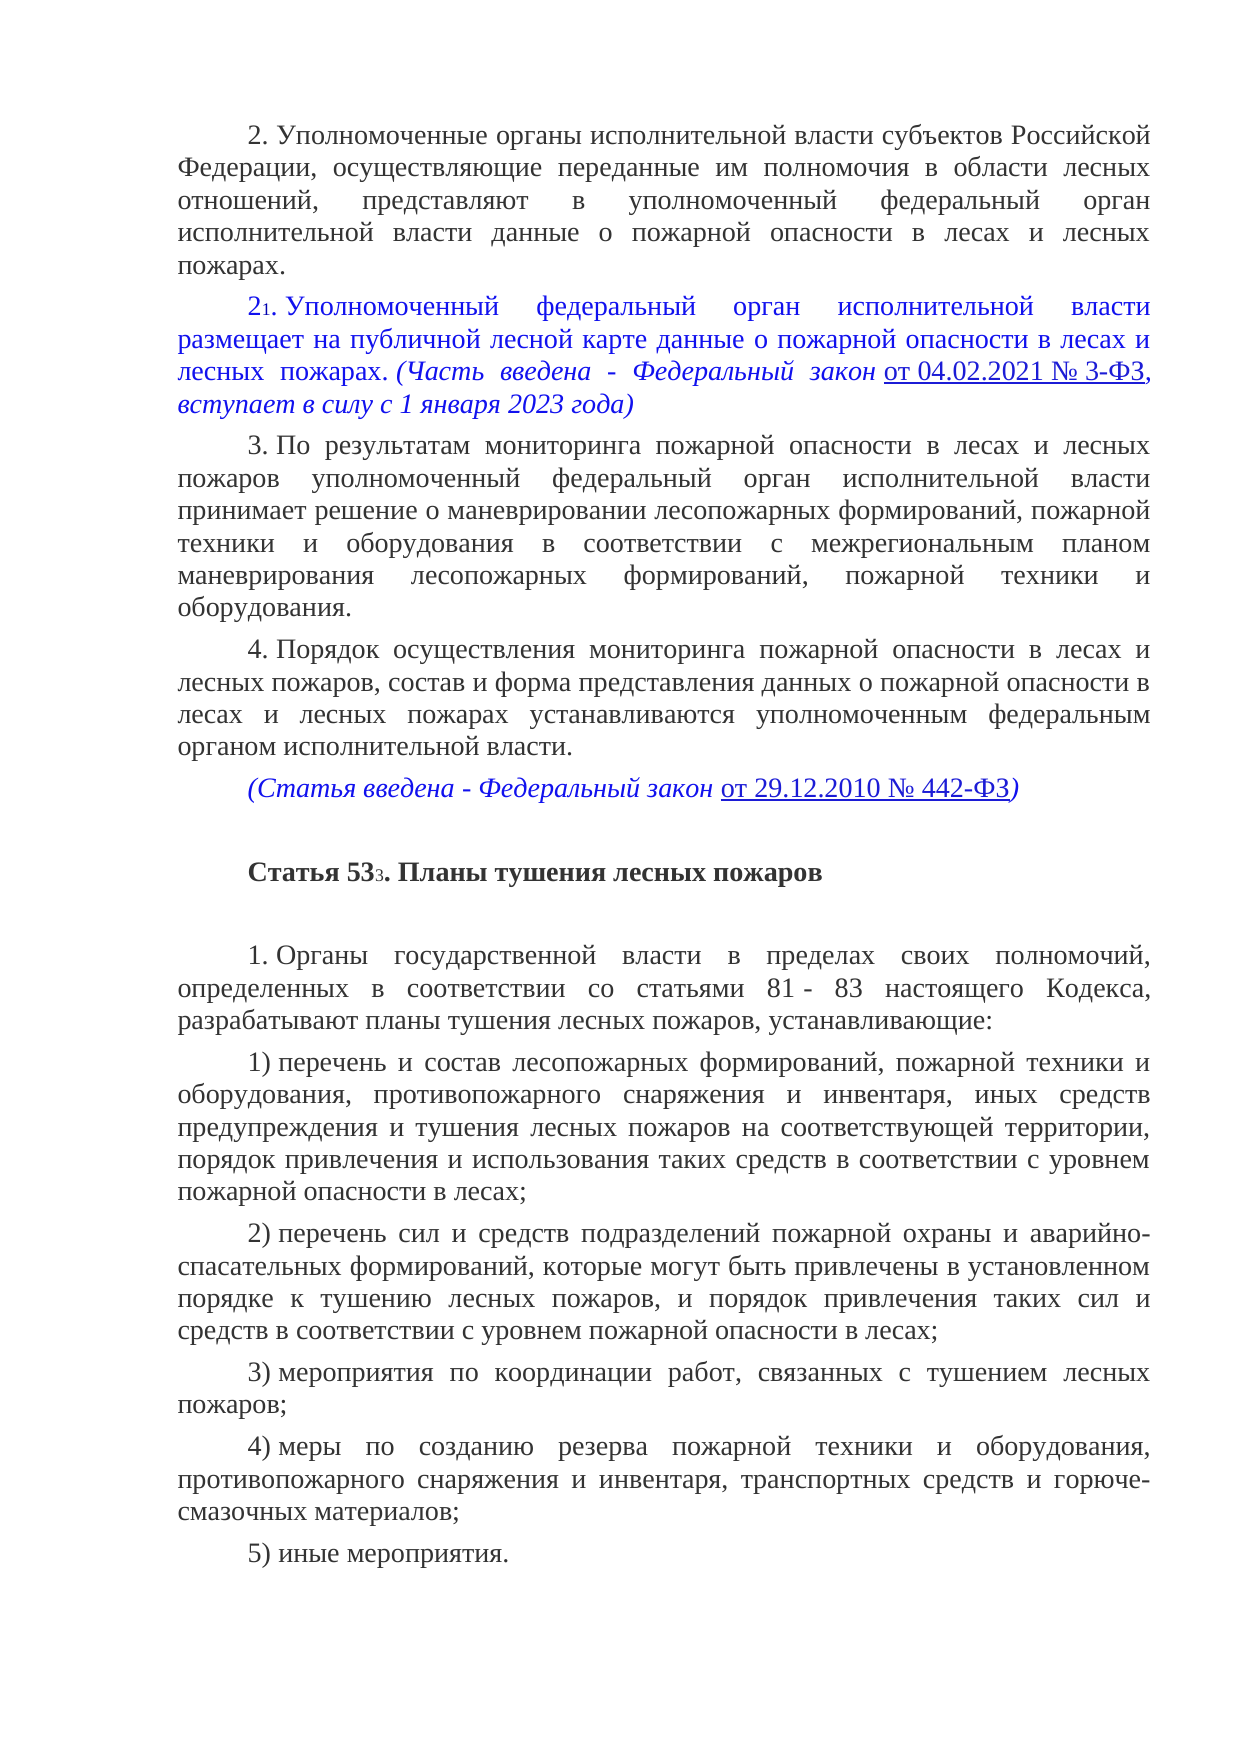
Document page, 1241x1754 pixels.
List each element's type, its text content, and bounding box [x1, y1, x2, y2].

text 5) иные мероприятия. [177, 1536, 1152, 1568]
text (Статья введена - Федеральный закон от 29.12.2010 № 442-ФЗ) [177, 771, 1152, 803]
text 1. Органы государственной власти в пределах своих полномочий, определенных в соответствии со статьями 81 - 83 настоящего Кодекса, разрабатывают планы тушения лесных пожаров, устанавливающие: [177, 938, 1152, 1035]
text 3) мероприятия по координации работ, связанных с тушением лесных пожаров; [177, 1355, 1152, 1420]
text 2) перечень сил и средств подразделений пожарной охраны и аварийно-спасательных формирований, которые могут быть привлечены в установленном порядке к тушению лесных пожаров, и порядок привлечения таких сил и средств в соответствии с уровнем пожарной опасности в лесах; [177, 1216, 1152, 1346]
text 2. Уполномоченные органы исполнительной власти субъектов Российской Федерации, осуществляющие переданные им полномочия в области лесных отношений, представляют в уполномоченный федеральный орган исполнительной власти данные о пожарной опасности в лесах и лесных пожарах. [177, 118, 1152, 280]
text 1) перечень и состав лесопожарных формирований, пожарной техники и оборудования, противопожарного снаряжения и инвентаря, иных средств предупреждения и тушения лесных пожаров на соответствующей территории, порядок привлечения и использования таких средств в соответствии с уровнем пожарной опасности в лесах; [177, 1045, 1152, 1207]
text 4. Порядок осуществления мониторинга пожарной опасности в лесах и лесных пожаров, состав и форма представления данных о пожарной опасности в лесах и лесных пожарах устанавливаются уполномоченным федеральным органом исполнительной власти. [177, 632, 1152, 762]
text Статья 533. Планы тушения лесных пожаров [247, 855, 1152, 887]
text 3. По результатам мониторинга пожарной опасности в лесах и лесных пожаров уполномоченный федеральный орган исполнительной власти принимает решение о маневрировании лесопожарных формирований, пожарной техники и оборудования в соответствии с межрегиональным планом маневрирования лесопожарных формирований, пожарной техники и оборудования. [177, 428, 1152, 623]
text 4) меры по созданию резерва пожарной техники и оборудования, противопожарного снаряжения и инвентаря, транспортных средств и горюче-смазочных материалов; [177, 1429, 1152, 1526]
text 21. Уполномоченный федеральный орган исполнительной власти размещает на публичной лесной карте данные о пожарной опасности в лесах и лесных пожарах. (Часть введена - Федеральный закон от 04.02.2021 № 3-ФЗ, вступает в силу с 1 января 2023 года) [177, 289, 1152, 419]
